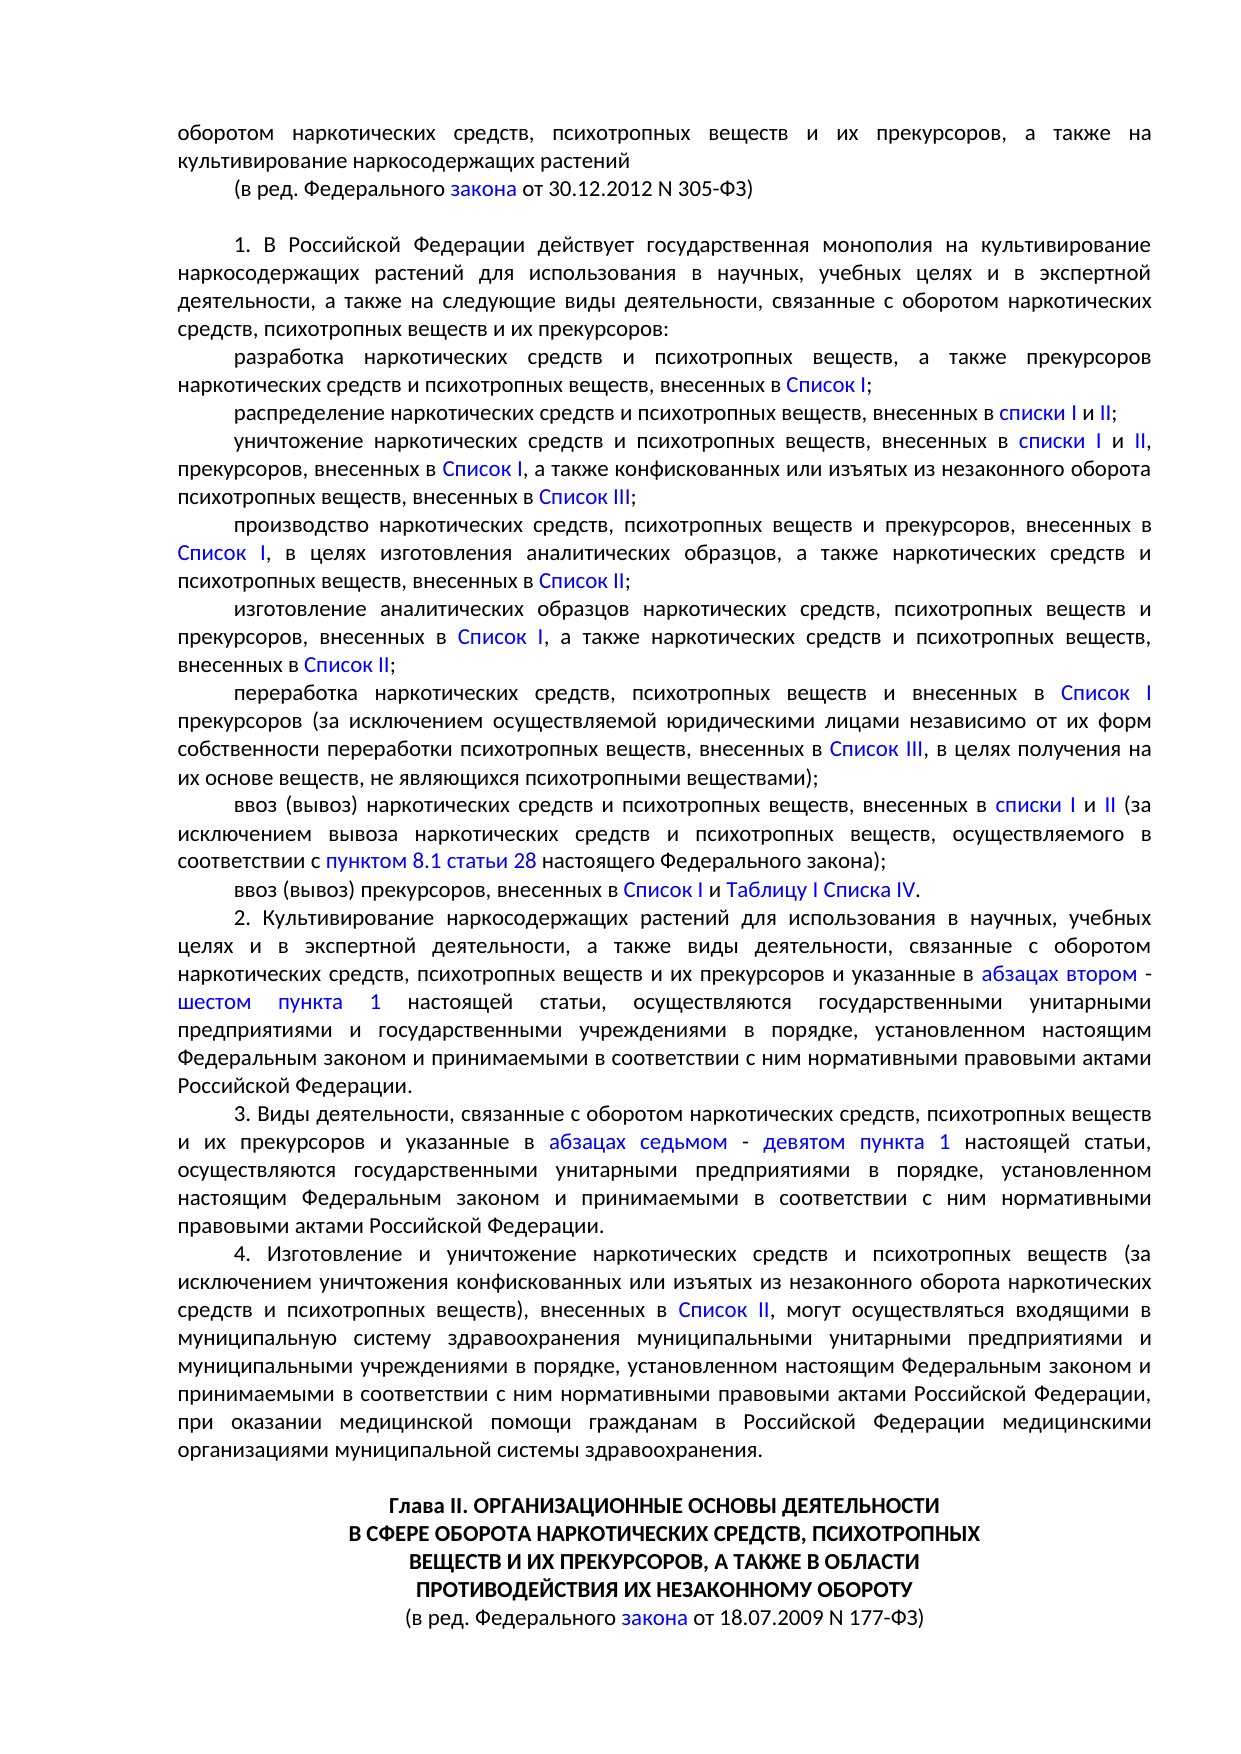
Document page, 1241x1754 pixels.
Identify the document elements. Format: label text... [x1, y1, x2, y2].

text изготовление аналитических образцов наркотических средств, психотропных веществ и прекурсоров, внесенных в Список I, а также наркотических средств и психотропных веществ, внесенных в Список II; [177, 594, 1152, 678]
text ввоз (вывоз) наркотических средств и психотропных веществ, внесенных в списки I и II (за исключением вывоза наркотических средств и психотропных веществ, осуществляемого в соответствии с пунктом 8.1 статьи 28 настоящего Федерального закона); [177, 791, 1152, 875]
text 3. Виды деятельности, связанные с оборотом наркотических средств, психотропных веществ и их прекурсоров и указанные в абзацах седьмом - девятом пункта 1 настоящей статьи, осуществляются государственными унитарными предприятиями в порядке, установленном настоящим Федеральным законом и принимаемыми в соответствии с ним нормативными правовыми актами Российской Федерации. [177, 1099, 1152, 1239]
text производство наркотических средств, психотропных веществ и прекурсоров, внесенных в Список I, в целях изготовления аналитических образцов, а также наркотических средств и психотропных веществ, внесенных в Список II; [177, 510, 1152, 594]
title Глава II. ОРГАНИЗАЦИОННЫЕ ОСНОВЫ ДЕЯТЕЛЬНОСТИ [177, 1491, 1152, 1519]
text распределение наркотических средств и психотропных веществ, внесенных в списки I и II; [177, 398, 1152, 426]
text уничтожение наркотических средств и психотропных веществ, внесенных в списки I и II, прекурсоров, внесенных в Список I, а также конфискованных или изъятых из незаконного оборота психотропных веществ, внесенных в Список III; [177, 426, 1152, 510]
text 4. Изготовление и уничтожение наркотических средств и психотропных веществ (за исключением уничтожения конфискованных или изъятых из незаконного оборота наркотических средств и психотропных веществ), внесенных в Список II, могут осуществляться входящими в муниципальную систему здравоохранения муниципальными унитарными предприятиями и муниципальными учреждениями в порядке, установленном настоящим Федеральным законом и принимаемыми в соответствии с ним нормативными правовыми актами Российской Федерации, при оказании медицинской помощи гражданам в Российской Федерации медицинскими организациями муниципальной системы здравоохранения. [177, 1239, 1152, 1463]
text 1. В Российской Федерации действует государственная монополия на культивирование наркосодержащих растений для использования в научных, учебных целях и в экспертной деятельности, а также на следующие виды деятельности, связанные с оборотом наркотических средств, психотропных веществ и их прекурсоров: [177, 230, 1152, 342]
text (в ред. Федерального закона от 30.12.2012 N 305-ФЗ) [177, 174, 1152, 202]
title ПРОТИВОДЕЙСТВИЯ ИХ НЕЗАКОННОМУ ОБОРОТУ [177, 1575, 1152, 1603]
text разработка наркотических средств и психотропных веществ, а также прекурсоров наркотических средств и психотропных веществ, внесенных в Список I; [177, 342, 1152, 398]
text ввоз (вывоз) прекурсоров, внесенных в Список I и Таблицу I Списка IV. [177, 875, 1152, 903]
title В СФЕРЕ ОБОРОТА НАРКОТИЧЕСКИХ СРЕДСТВ, ПСИХОТРОПНЫХ [177, 1519, 1152, 1547]
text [177, 118, 1152, 174]
title ВЕЩЕСТВ И ИХ ПРЕКУРСОРОВ, А ТАКЖЕ В ОБЛАСТИ [177, 1547, 1152, 1575]
text переработка наркотических средств, психотропных веществ и внесенных в Список I прекурсоров (за исключением осуществляемой юридическими лицами независимо от их форм собственности переработки психотропных веществ, внесенных в Список III, в целях получения на их основе веществ, не являющихся психотропными веществами); [177, 678, 1152, 791]
text 2. Культивирование наркосодержащих растений для использования в научных, учебных целях и в экспертной деятельности, а также виды деятельности, связанные с оборотом наркотических средств, психотропных веществ и их прекурсоров и указанные в абзацах втором - шестом пункта 1 настоящей статьи, осуществляются государственными унитарными предприятиями и государственными учреждениями в порядке, установленном настоящим Федеральным законом и принимаемыми в соответствии с ним нормативными правовыми актами Российской Федерации. [177, 903, 1152, 1099]
text (в ред. Федерального закона от 18.07.2009 N 177-ФЗ) [177, 1603, 1152, 1631]
